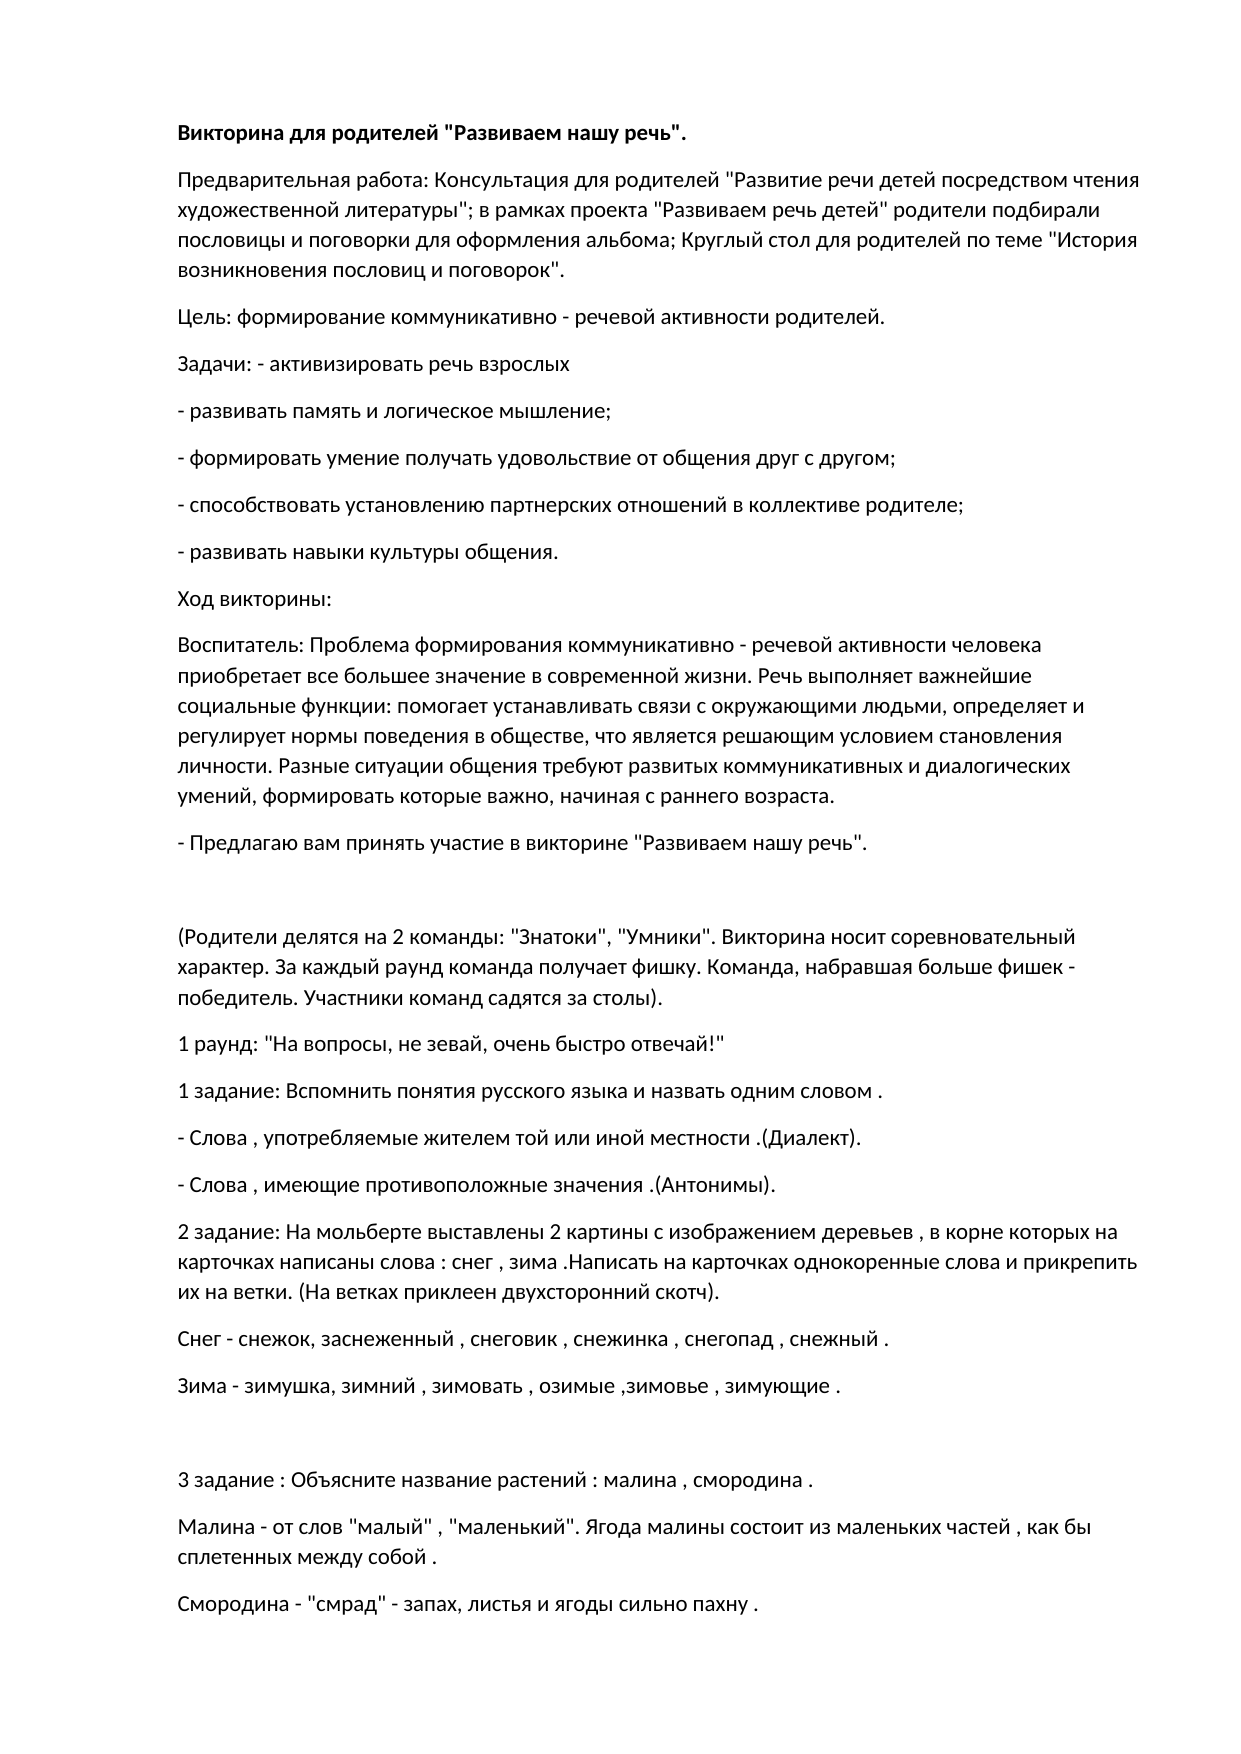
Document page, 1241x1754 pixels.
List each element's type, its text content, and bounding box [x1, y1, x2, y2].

text Зима - зимушка, зимний , зимовать , озимые ,зимовье , зимующие . [177, 1371, 1152, 1399]
text - Слова , имеющие противоположные значения .(Антонимы). [177, 1170, 1152, 1198]
text Воспитатель: Проблема формирования коммуникативно - речевой активности человека приобретает все большее значение в современной жизни. Речь выполняет важнейшие социальные функции: помогает устанавливать связи с окружающими людьми, определяет и регулирует нормы поведения в обществе, что является решающим условием становления личности. Разные ситуации общения требуют развитых коммуникативных и диалогических умений, формировать которые важно, начиная с раннего возраста. [177, 631, 1152, 810]
text - развивать навыки культуры общения. [177, 537, 1152, 565]
text - Слова , употребляемые жителем той или иной местности .(Диалект). [177, 1123, 1152, 1151]
text Снег - снежок, заснеженный , снеговик , снежинка , снегопад , снежный . [177, 1324, 1152, 1352]
text - развивать память и логическое мышление; [177, 396, 1152, 424]
text 3 задание : Объясните название растений : малина , смородина . [177, 1465, 1152, 1493]
text Малина - от слов "малый" , "маленький". Ягода малины состоит из маленьких частей , как бы сплетенных между собой . [177, 1512, 1152, 1570]
text Цель: формирование коммуникативно - речевой активности родителей. [177, 302, 1152, 331]
text 2 задание: На мольберте выставлены 2 картины с изображением деревьев , в корне которых на карточках написаны слова : снег , зима .Написать на карточках однокоренные слова и прикрепить их на ветки. (На ветках приклеен двухсторонний скотч). [177, 1217, 1152, 1306]
text 1 задание: Вспомнить понятия русского языка и назвать одним словом . [177, 1076, 1152, 1104]
text - формировать умение получать удовольствие от общения друг с другом; [177, 443, 1152, 471]
text Предварительная работа: Консультация для родителей "Развитие речи детей посредством чтения художественной литературы"; в рамках проекта "Развиваем речь детей" родители подбирали пословицы и поговорки для оформления альбома; Круглый стол для родителей по теме "История возникновения пословиц и поговорок". [177, 165, 1152, 284]
text 1 раунд: "На вопросы, не зевай, очень быстро отвечай!" [177, 1029, 1152, 1058]
text - Предлагаю вам принять участие в викторине "Развиваем нашу речь". [177, 828, 1152, 857]
text - способствовать установлению партнерских отношений в коллективе родителе; [177, 490, 1152, 518]
text Задачи: - активизировать речь взрослых [177, 349, 1152, 377]
text Викторина для родителей "Развиваем нашу речь". [177, 118, 1152, 146]
text (Родители делятся на 2 команды: "Знатоки", "Умники". Викторина носит соревновательный характер. За каждый раунд команда получает фишку. Команда, набравшая больше фишек - победитель. Участники команд садятся за столы). [177, 922, 1152, 1011]
text Ход викторины: [177, 584, 1152, 612]
text Смородина - "смрад" - запах, листья и ягоды сильно пахну . [177, 1589, 1152, 1617]
